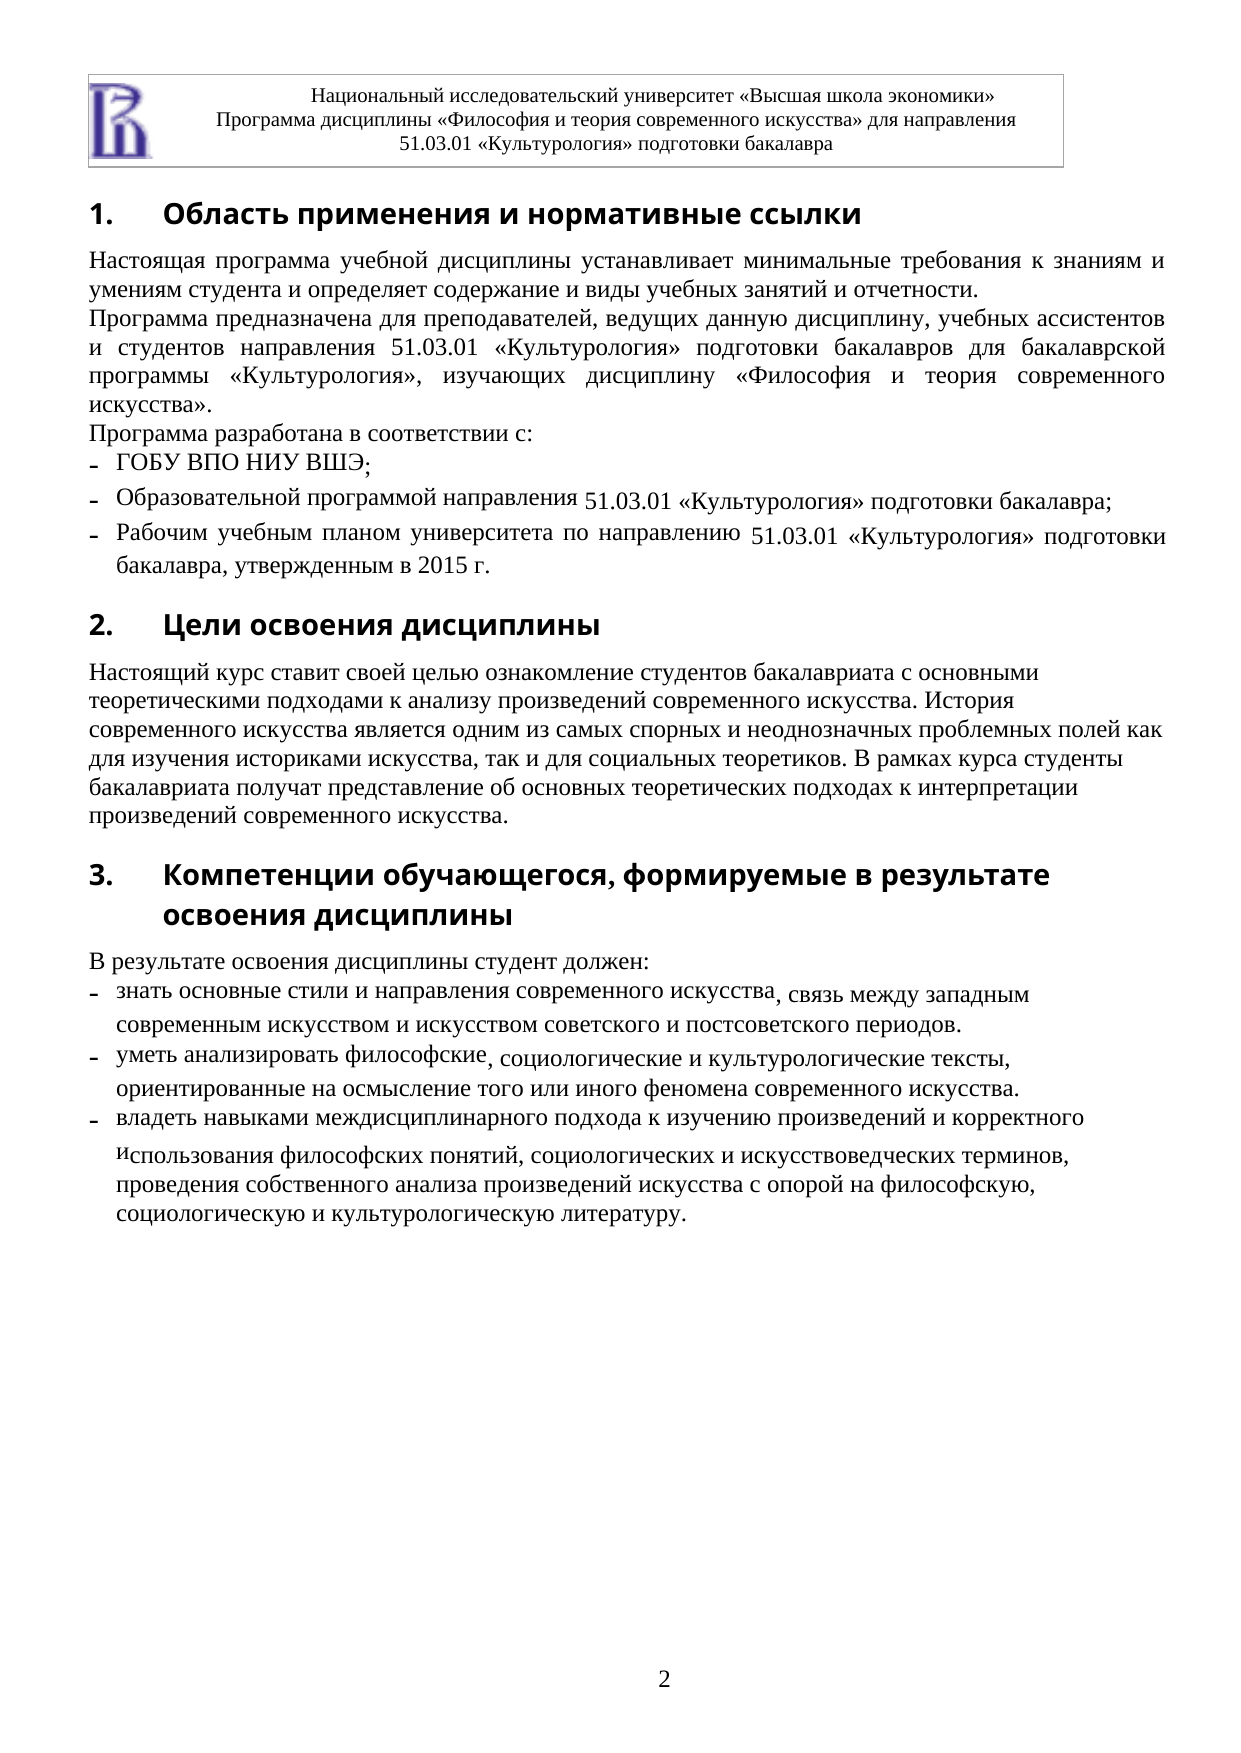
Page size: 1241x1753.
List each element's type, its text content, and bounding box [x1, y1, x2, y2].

text Программа предназначена для преподавателей, ведущих данную дисциплину, учебных ассистентов и студентов направления 51.03.01 «Культурология» подготовки бакалавров для бакалаврской программы «Культурология», изучающих дисциплину «Философия и теория современного искусства». [88, 303, 1166, 418]
list Образовательной программой направления 51.03.01 «Культурология» подготовки бакалавра; [88, 481, 1166, 516]
list уметь анализировать философские, социологические и культурологические тексты, ориентированные на осмысление того или иного феномена современного искусства. [88, 1038, 1166, 1102]
list Цели освоения дисциплины [88, 604, 1166, 644]
text Программа разработана в соответствии с: [88, 418, 1166, 447]
list ГОБУ ВПО НИУ ВШЭ; [88, 447, 1166, 481]
picture [88, 83, 155, 159]
list знать основные стили и направления современного искусства, связь между западным современным искусством и искусством советского и постсоветского периодов. [88, 975, 1166, 1038]
text В результате освоения дисциплины студент должен: [88, 946, 1166, 975]
text Настоящая программа учебной дисциплины устанавливает минимальные требования к знаниям и умениям студента и определяет содержание и виды учебных занятий и отчетности. [88, 245, 1166, 303]
text Настоящий курс ставит своей целью ознакомление студентов бакалавриата с основными теоретическими подходами к анализу произведений современного искусства. История современного искусства является одним из самых спорных и неоднозначных проблемных полей как для изучения историками искусства, так и для социальных теоретиков. В рамках курса студенты бакалавриата получат представление об основных теоретических подходах к интерпретации произведений современного искусства. [88, 657, 1166, 829]
list Рабочим учебным планом университета по направлению 51.03.01 «Культурология» подготовки бакалавра, утвержденным в 2015 г. [88, 516, 1166, 579]
list Компетенции обучающегося, формируемые в результате освоения дисциплины [88, 854, 1166, 933]
list Область применения и нормативные ссылки [88, 193, 1166, 233]
list владеть навыками междисциплинарного подхода к изучению произведений и корректного использования философских понятий, социологических и искусствоведческих терминов, проведения собственного анализа произведений искусства с опорой на философскую, социологическую и культурологическую литературу. [88, 1102, 1166, 1226]
